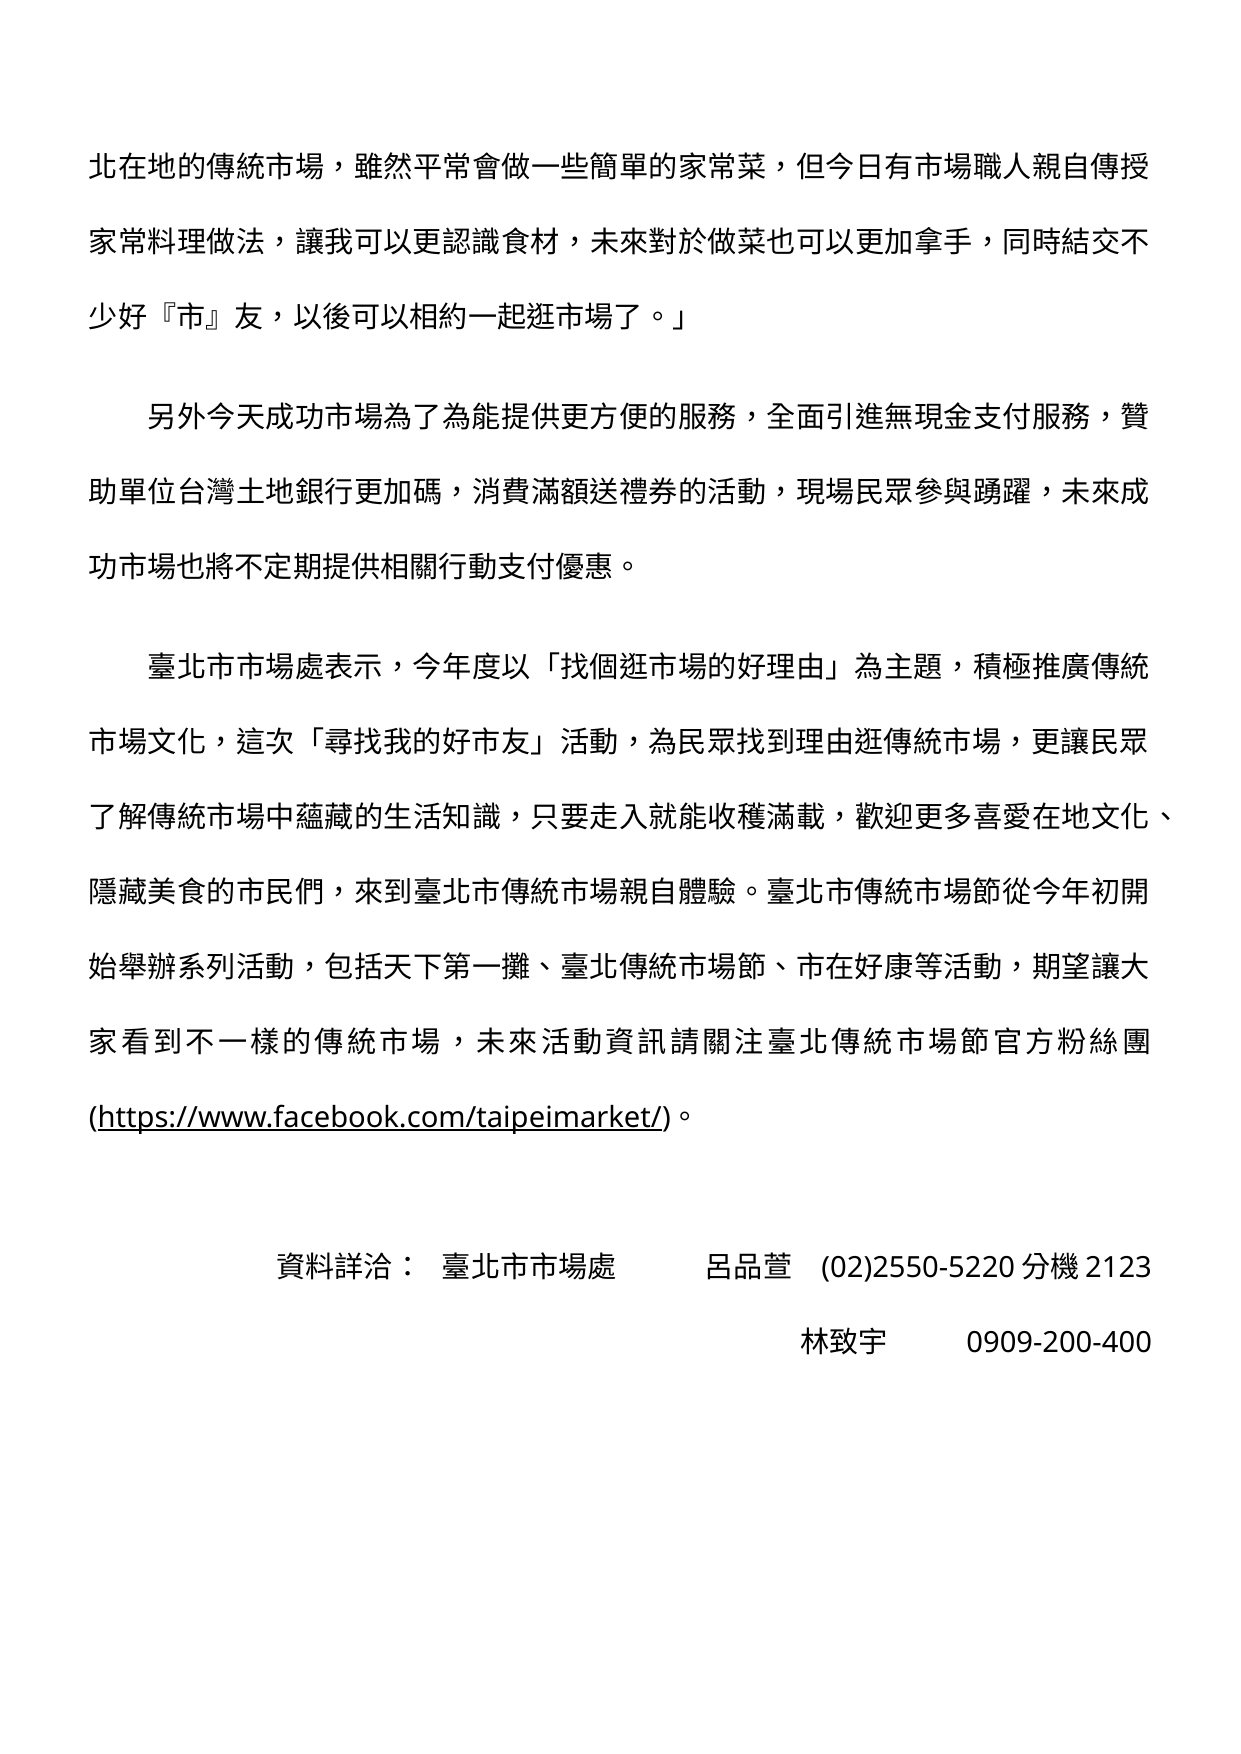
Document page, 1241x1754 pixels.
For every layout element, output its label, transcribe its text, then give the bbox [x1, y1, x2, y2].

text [89, 127, 1152, 352]
text 另外今天成功市場為了為能提供更方便的服務，全面引進無現金支付服務，贊助單位台灣土地銀行更加碼，消費滿額送禮券的活動，現場民眾參與踴躍，未來成功市場也將不定期提供相關行動支付優惠。 [89, 377, 1152, 602]
text 林致宇 0909-200-400 [89, 1302, 1152, 1377]
text 資料詳洽： 臺北市市場處 呂品萱 (02)2550-5220分機2123 [89, 1152, 1152, 1302]
text 臺北市市場處表示，今年度以「找個逛市場的好理由」為主題，積極推廣傳統市場文化，這次「尋找我的好市友」活動，為民眾找到理由逛傳統市場，更讓民眾了解傳統市場中蘊藏的生活知識，只要走入就能收穫滿載，歡迎更多喜愛在地文化、隱藏美食的市民們，來到臺北市傳統市場親自體驗。臺北市傳統市場節從今年初開始舉辦系列活動，包括天下第一攤、臺北傳統市場節、市在好康等活動，期望讓大家看到不一樣的傳統市場，未來活動資訊請關注臺北傳統市場節官方粉絲團(https://www.facebook.com/taipeimarket/)。 [89, 627, 1152, 1152]
